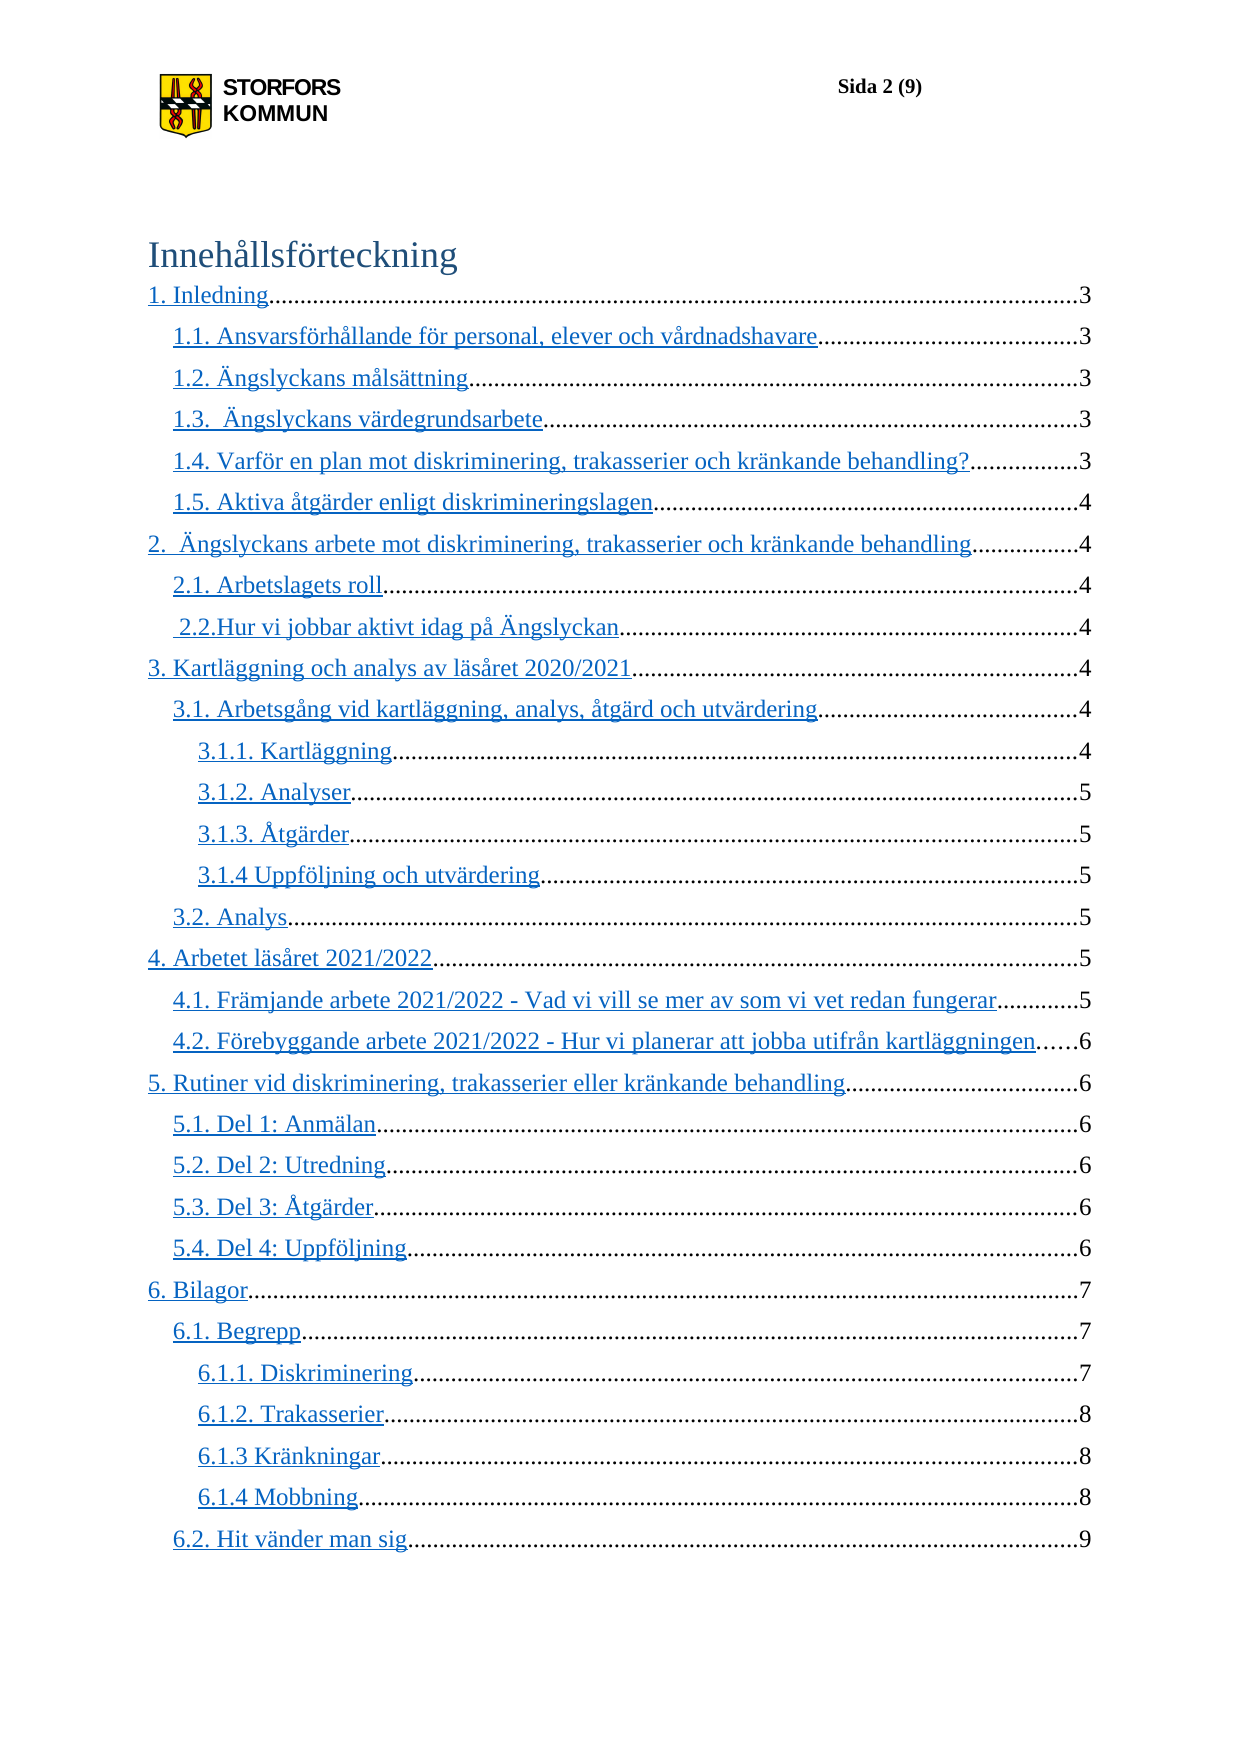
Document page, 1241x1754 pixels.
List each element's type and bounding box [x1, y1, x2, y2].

picture [158, 73, 213, 139]
